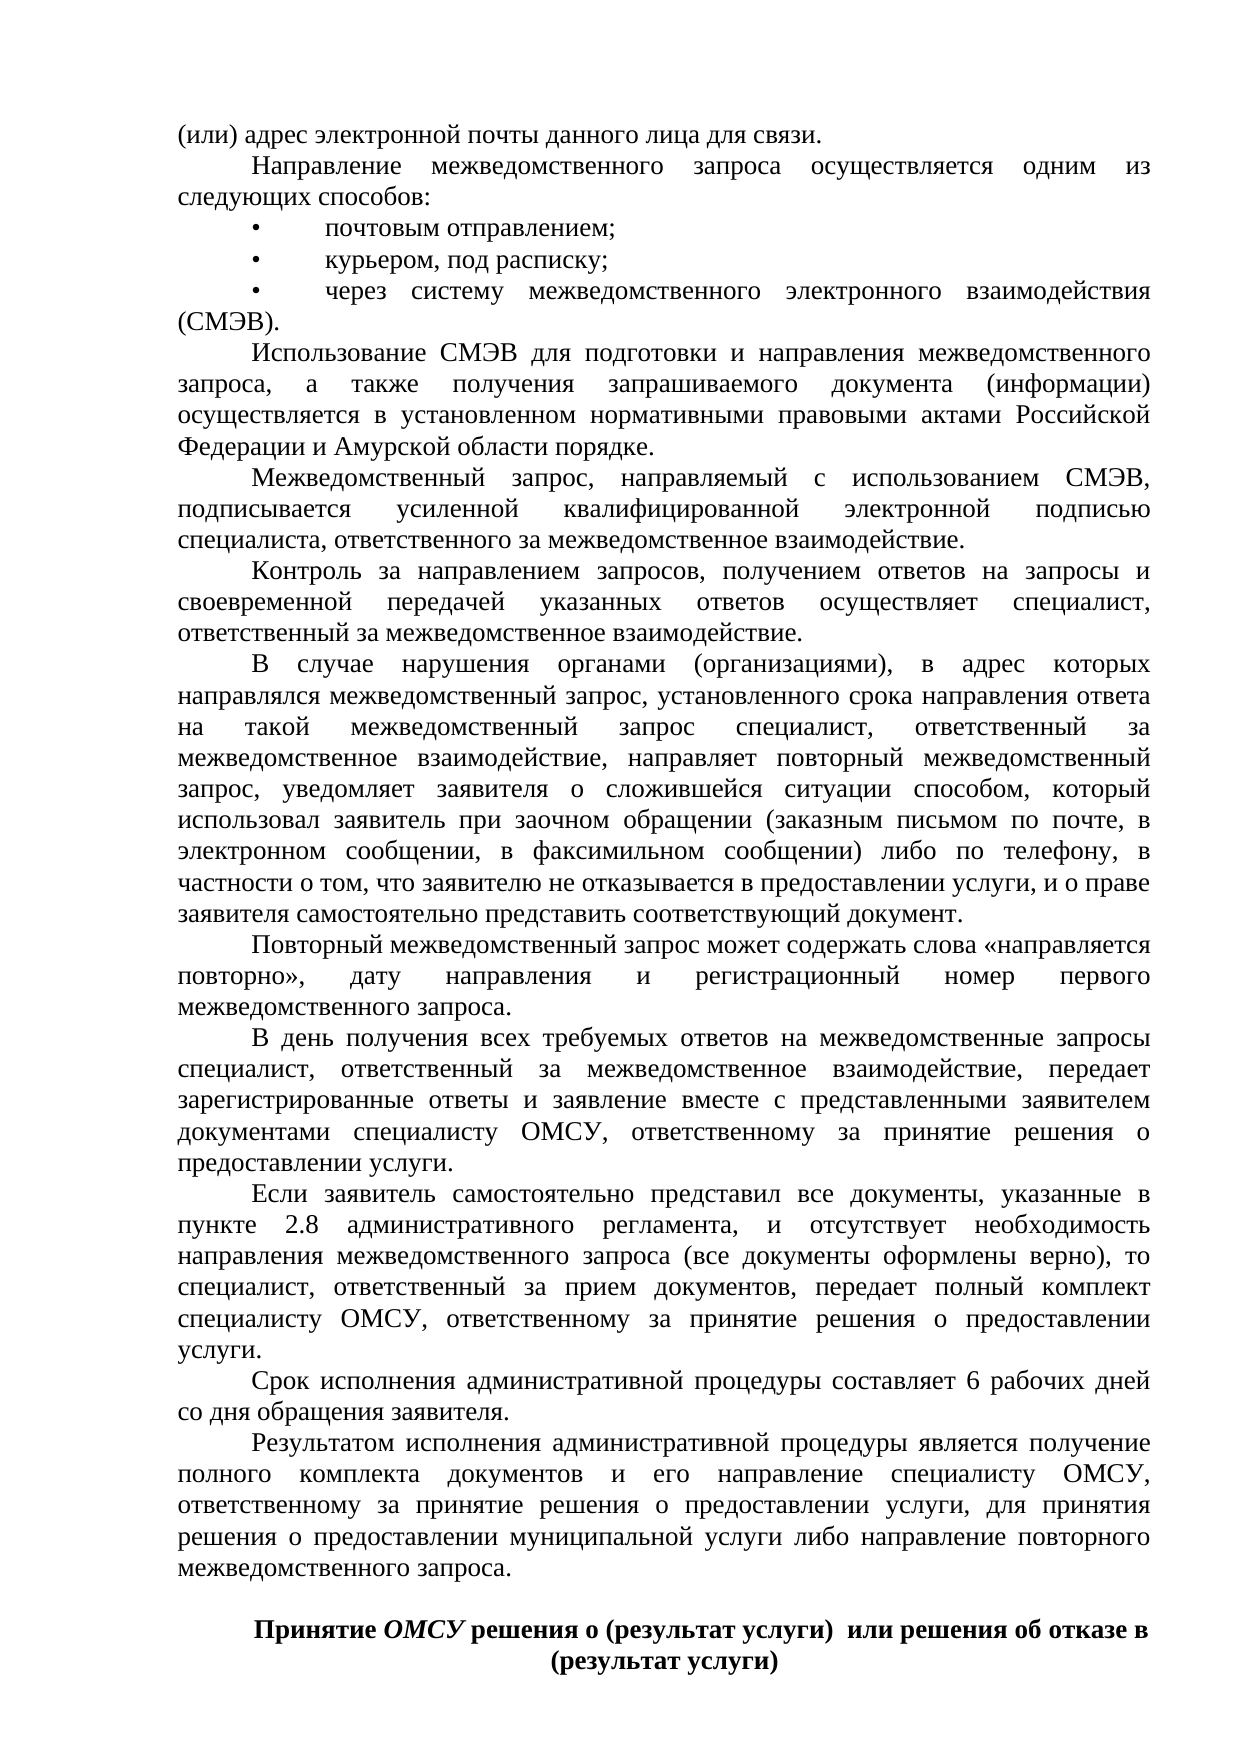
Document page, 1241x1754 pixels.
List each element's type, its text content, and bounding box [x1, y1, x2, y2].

text • через систему межведомственного электронного взаимодействия (СМЭВ). [177, 274, 1152, 336]
text Использование СМЭВ для подготовки и направления межведомственного запроса, а также получения запрашиваемого документа (информации) осуществляется в установленном нормативными правовыми актами Российской Федерации и Амурской области порядке. [177, 336, 1152, 461]
text В день получения всех требуемых ответов на межведомственные запросы специалист, ответственный за межведомственное взаимодействие, передает зарегистрированные ответы и заявление вместе с представленными заявителем документами специалисту ОМСУ, ответственному за принятие решения о предоставлении услуги. [177, 1021, 1152, 1177]
text Срок исполнения административной процедуры составляет 6 рабочих дней со дня обращения заявителя. [177, 1364, 1152, 1426]
text • почтовым отправлением; [177, 212, 1152, 243]
text Контроль за направлением запросов, получением ответов на запросы и своевременной передачей указанных ответов осуществляет специалист, ответственный за межведомственное взаимодействие. [177, 554, 1152, 648]
text Направление межведомственного запроса осуществляется одним из следующих способов: [177, 149, 1152, 212]
text Повторный межведомственный запрос может содержать слова «направляется повторно», дату направления и регистрационный номер первого межведомственного запроса. [177, 928, 1152, 1021]
text Результатом исполнения административной процедуры является получение полного комплекта документов и его направление специалисту ОМСУ, ответственному за принятие решения о предоставлении услуги, для принятия решения о предоставлении муниципальной услуги либо направление повторного межведомственного запроса. [177, 1426, 1152, 1582]
text Принятие ОМСУ решения о (результат услуги) или решения об отказе в (результат услуги) [177, 1613, 1152, 1675]
text • курьером, под расписку; [177, 243, 1152, 274]
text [177, 118, 1152, 149]
text Межведомственный запрос, направляемый с использованием СМЭВ, подписывается усиленной квалифицированной электронной подписью специалиста, ответственного за межведомственное взаимодействие. [177, 461, 1152, 554]
text В случае нарушения органами (организациями), в адрес которых направлялся межведомственный запрос, установленного срока направления ответа на такой межведомственный запрос специалист, ответственный за межведомственное взаимодействие, направляет повторный межведомственный запрос, уведомляет заявителя о сложившейся ситуации способом, который использовал заявитель при заочном обращении (заказным письмом по почте, в электронном сообщении, в факсимильном сообщении) либо по телефону, в частности о том, что заявителю не отказывается в предоставлении услуги, и о праве заявителя самостоятельно представить соответствующий документ. [177, 648, 1152, 928]
text Если заявитель самостоятельно представил все документы, указанные в пункте 2.8 административного регламента, и отсутствует необходимость направления межведомственного запроса (все документы оформлены верно), то специалист, ответственный за прием документов, передает полный комплект специалисту ОМСУ, ответственному за принятие решения о предоставлении услуги. [177, 1177, 1152, 1364]
